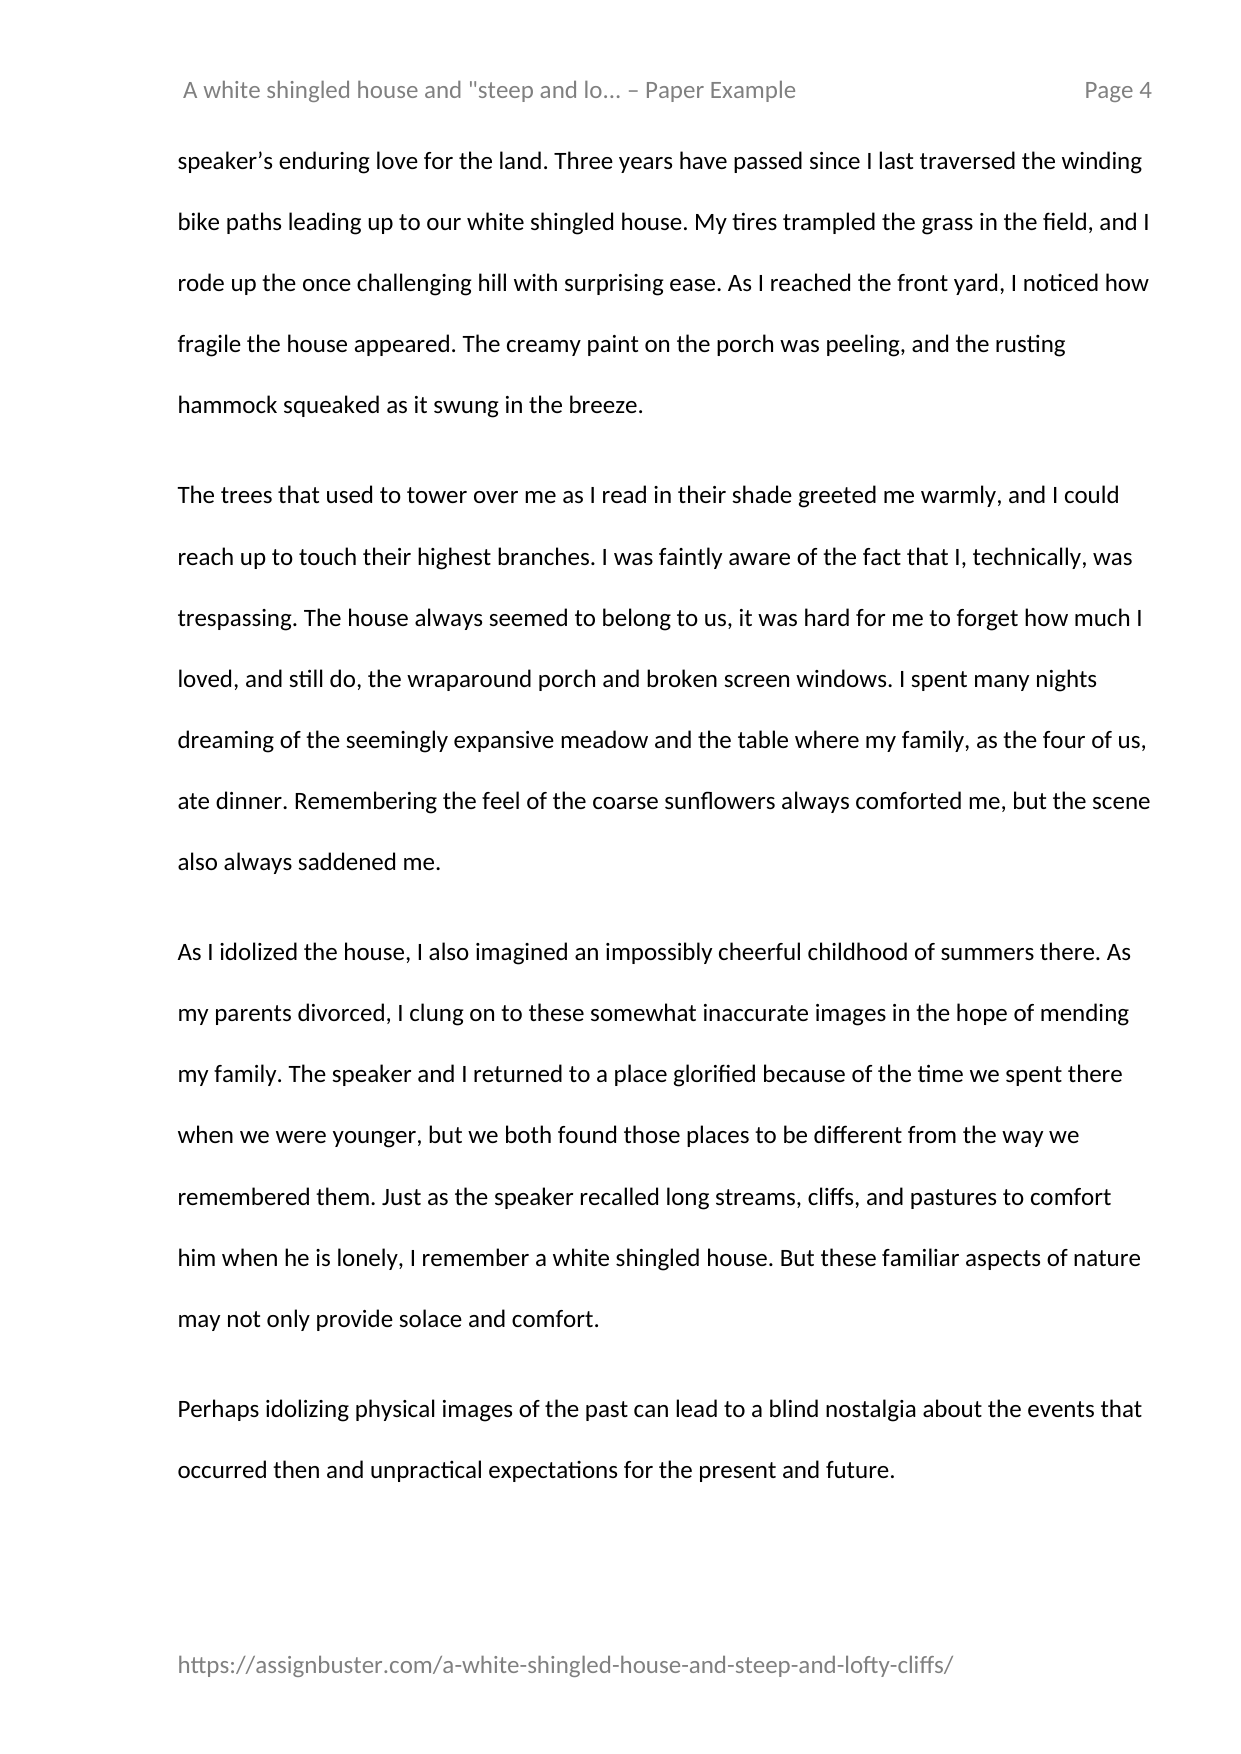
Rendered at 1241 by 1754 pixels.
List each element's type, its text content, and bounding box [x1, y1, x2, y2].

text Perhaps idolizing physical images of the past can lead to a blind nostalgia about the events that occurred then and unpractical expectations for the present and future. [177, 1393, 1152, 1485]
text The trees that used to tower over me as I read in their shade greeted me warmly, and I could reach up to touch their highest branches. I was faintly aware of the fact that I, technically, was trespassing. The house always seemed to belong to us, it was hard for me to forget how much I loved, and still do, the wraparound porch and broken screen windows. I spent many nights dreaming of the seemingly expansive meadow and the table where my family, as the four of us, ate dinner. Remembering the feel of the coarse sunflowers always comforted me, but the scene also always saddened me. [177, 480, 1152, 876]
text As I idolized the house, I also imagined an impossibly cheerful childhood of summers there. As my parents divorced, I clung on to these somewhat inaccurate images in the hope of mending my family. The speaker and I returned to a place glorified because of the time we spent there when we were younger, but we both found those places to be different from the way we remembered them. Just as the speaker recalled long streams, cliffs, and pastures to comfort him when he is lonely, I remember a white shingled house. But these familiar aspects of nature may not only provide solace and comfort. [177, 936, 1152, 1333]
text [177, 145, 1152, 420]
